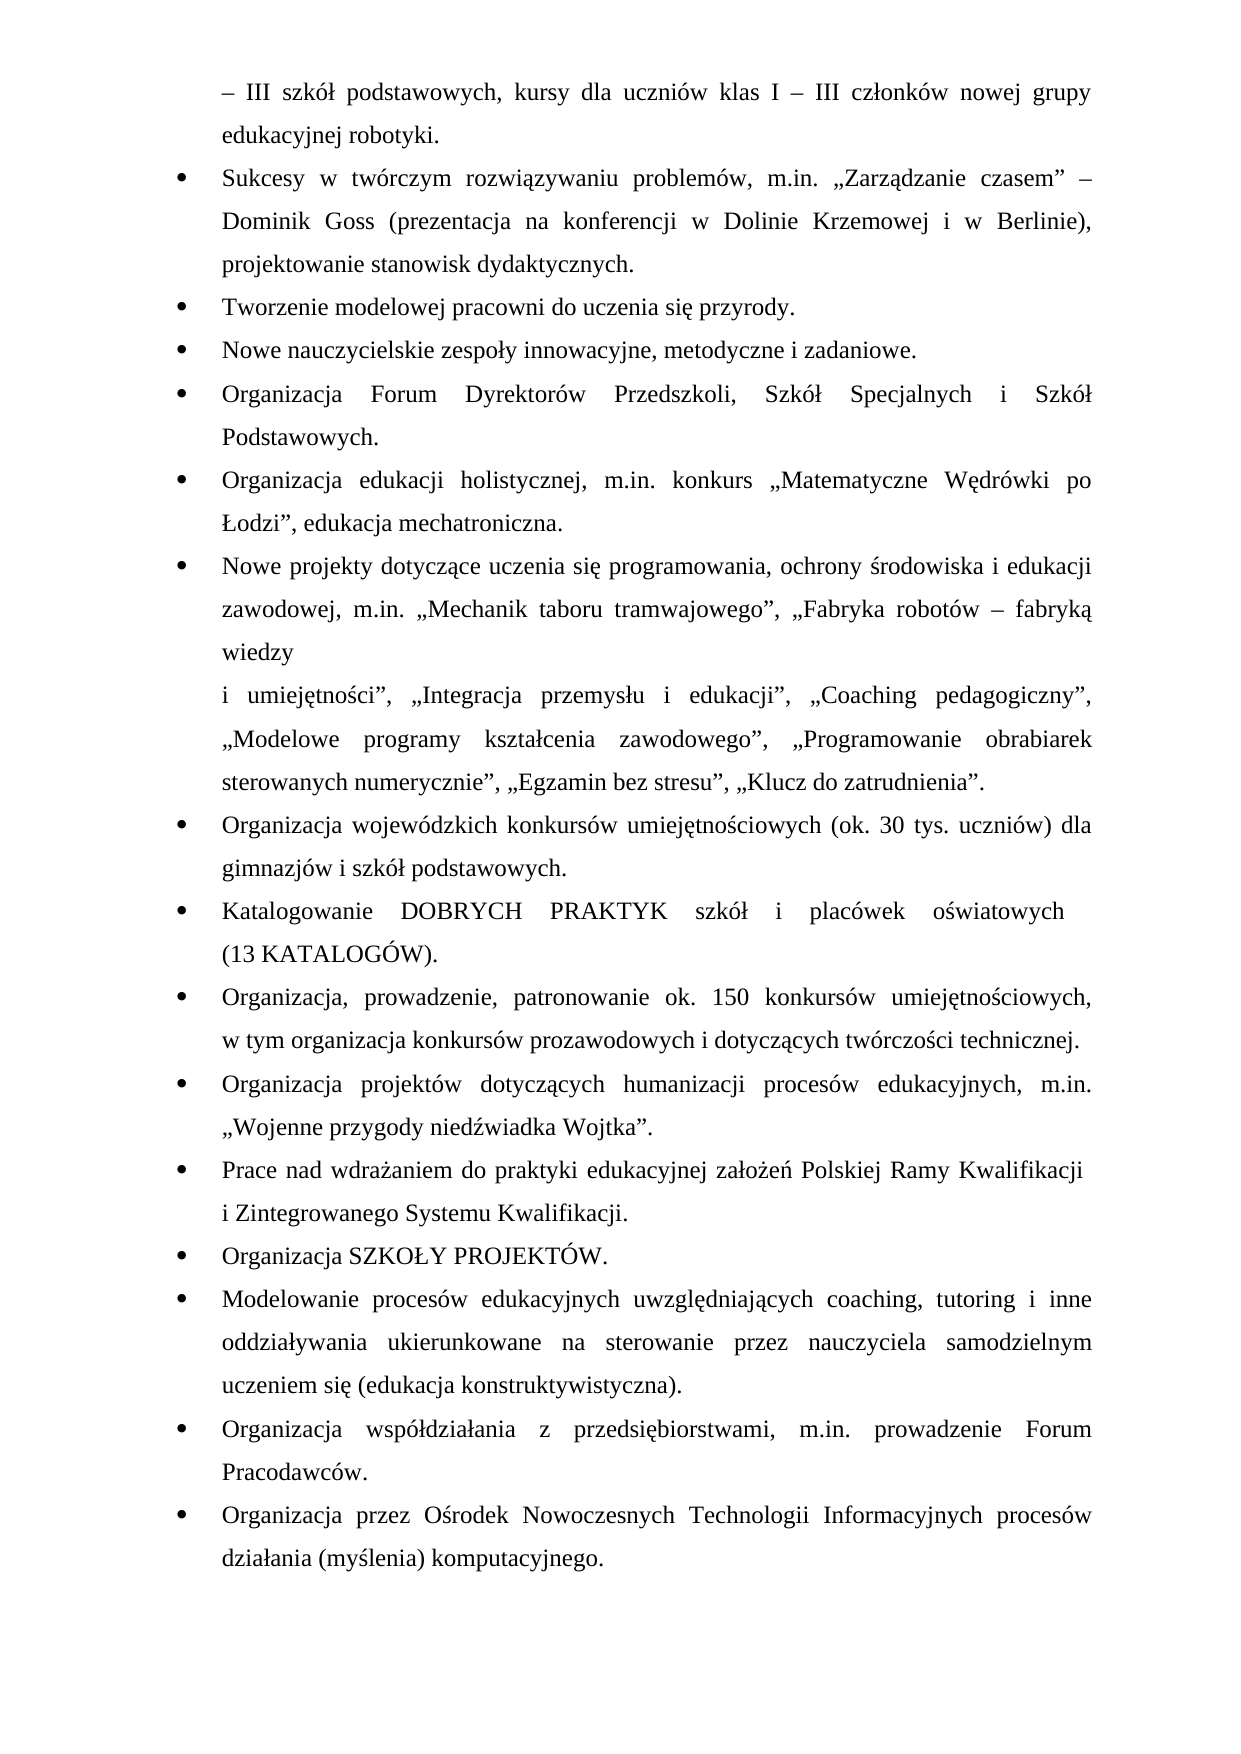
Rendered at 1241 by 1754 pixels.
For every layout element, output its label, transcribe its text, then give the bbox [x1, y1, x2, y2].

list Organizacja, prowadzenie, patronowanie ok. 150 konkursów umiejętnościowych, w tym organizacja konkursów prozawodowych i dotyczących twórczości technicznej. [177, 982, 1092, 1054]
list Tworzenie modelowej pracowni do uczenia się przyrody. [177, 292, 1092, 321]
list Nowe nauczycielskie zespoły innowacyjne, metodyczne i zadaniowe. [177, 336, 1092, 364]
list Organizacja Forum Dyrektorów Przedszkoli, Szkół Specjalnych i Szkół Podstawowych. [177, 379, 1092, 451]
list Organizacja SZKOŁY PROJEKTÓW. [177, 1241, 1092, 1270]
list Prace nad wdrażaniem do praktyki edukacyjnej założeń Polskiej Ramy Kwalifikacji i Zintegrowanego Systemu Kwalifikacji. [177, 1155, 1092, 1227]
list Organizacja edukacji holistycznej, m.in. konkurs „Matematyczne Wędrówki po Łodzi”, edukacja mechatroniczna. [177, 465, 1092, 537]
list Modelowanie procesów edukacyjnych uwzględniających coaching, tutoring i inne oddziaływania ukierunkowane na sterowanie przez nauczyciela samodzielnym uczeniem się (edukacja konstruktywistyczna). [177, 1284, 1092, 1399]
list Organizacja wojewódzkich konkursów umiejętnościowych (ok. 30 tys. uczniów) dla gimnazjów i szkół podstawowych. [177, 810, 1092, 882]
list Organizacja współdziałania z przedsiębiorstwami, m.in. prowadzenie Forum Pracodawców. [177, 1414, 1092, 1486]
list Nowe projekty dotyczące uczenia się programowania, ochrony środowiska i edukacji zawodowej, m.in. „Mechanik taboru tramwajowego”, „Fabryka robotów – fabryką wiedzy i umiejętności”, „Integracja przemysłu i edukacji”, „Coaching pedagogiczny”, „Modelowe programy kształcenia zawodowego”, „Programowanie obrabiarek sterowanych numerycznie”, „Egzamin bez stresu”, „Klucz do zatrudnienia”. [177, 551, 1092, 796]
list Katalogowanie DOBRYCH PRAKTYK szkół i placówek oświatowych (13 KATALOGÓW). [177, 896, 1092, 968]
list Organizacja projektów dotyczących humanizacji procesów edukacyjnych, m.in. „Wojenne przygody niedźwiadka Wojtka”. [177, 1069, 1092, 1141]
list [177, 77, 1092, 149]
list Sukcesy w twórczym rozwiązywaniu problemów, m.in. „Zarządzanie czasem” – Dominik Goss (prezentacja na konferencji w Dolinie Krzemowej i w Berlinie), projektowanie stanowisk dydaktycznych. [177, 163, 1092, 278]
list Organizacja przez Ośrodek Nowoczesnych Technologii Informacyjnych procesów działania (myślenia) komputacyjnego. [177, 1500, 1092, 1572]
